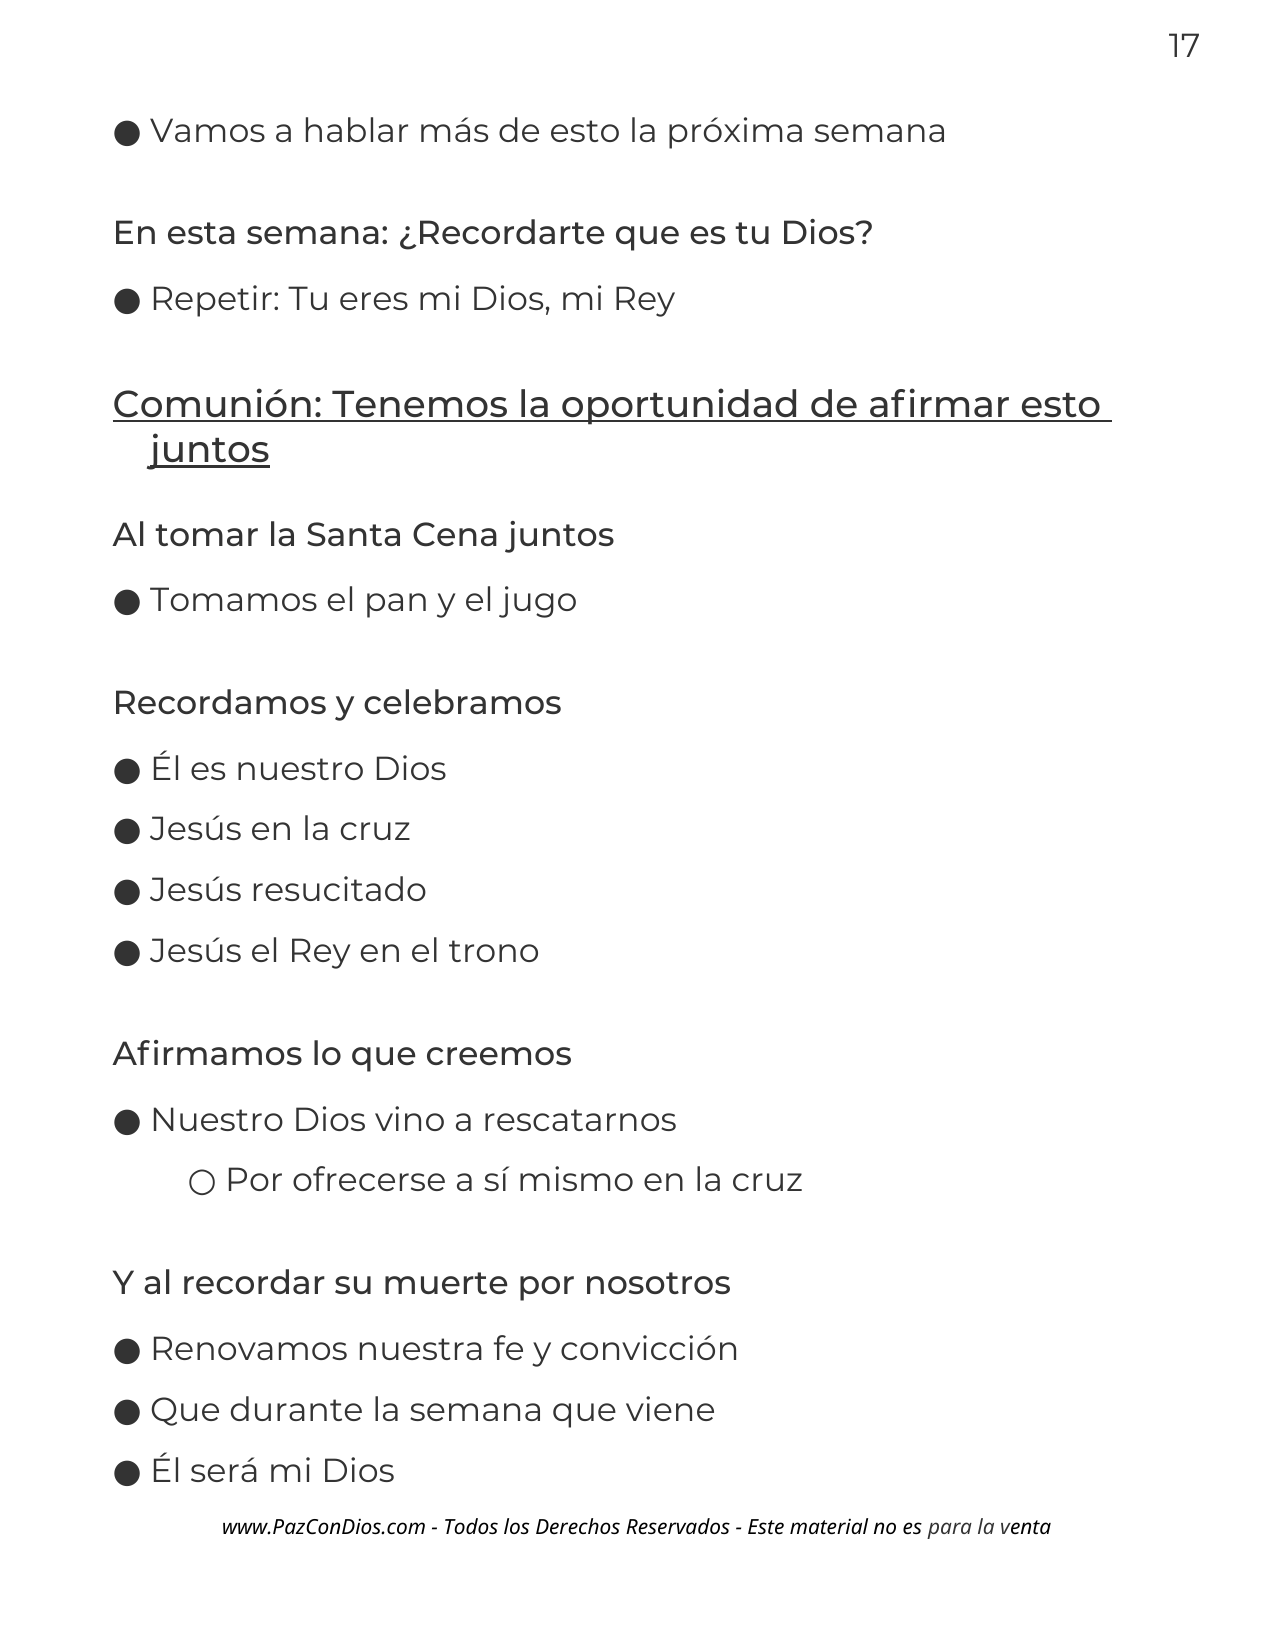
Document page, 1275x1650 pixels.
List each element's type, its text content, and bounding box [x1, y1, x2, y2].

list Jesús resucitado [112, 869, 1200, 910]
list Que durante la semana que viene [112, 1389, 1200, 1429]
list Nuestro Dios vino a rescatarnos [112, 1099, 1200, 1139]
list Tomamos el pan y el jugo [112, 579, 1200, 620]
subtitle Comunión: Tenemos la oportunidad de afirmar esto juntos [112, 381, 1200, 472]
subtitle Afirmamos lo que creemos [112, 1033, 1200, 1074]
subtitle En esta semana: ¿Recordarte que es tu Dios? [112, 212, 1200, 253]
list Por ofrecerse a sí mismo en la cruz [187, 1159, 1200, 1200]
list Vamos a hablar más de esto la próxima semana [112, 110, 1200, 150]
list Jesús el Rey en el trono [112, 930, 1200, 971]
list Él es nuestro Dios [112, 748, 1200, 788]
list Repetir: Tu eres mi Dios, mi Rey [112, 278, 1200, 319]
subtitle Al tomar la Santa Cena juntos [112, 514, 1200, 554]
list Renovamos nuestra fe y convicción [112, 1328, 1200, 1368]
list Él será mi Dios [112, 1450, 1200, 1490]
subtitle Recordamos y celebramos [112, 682, 1200, 723]
list Jesús en la cruz [112, 808, 1200, 849]
subtitle Y al recordar su muerte por nosotros [112, 1262, 1200, 1303]
